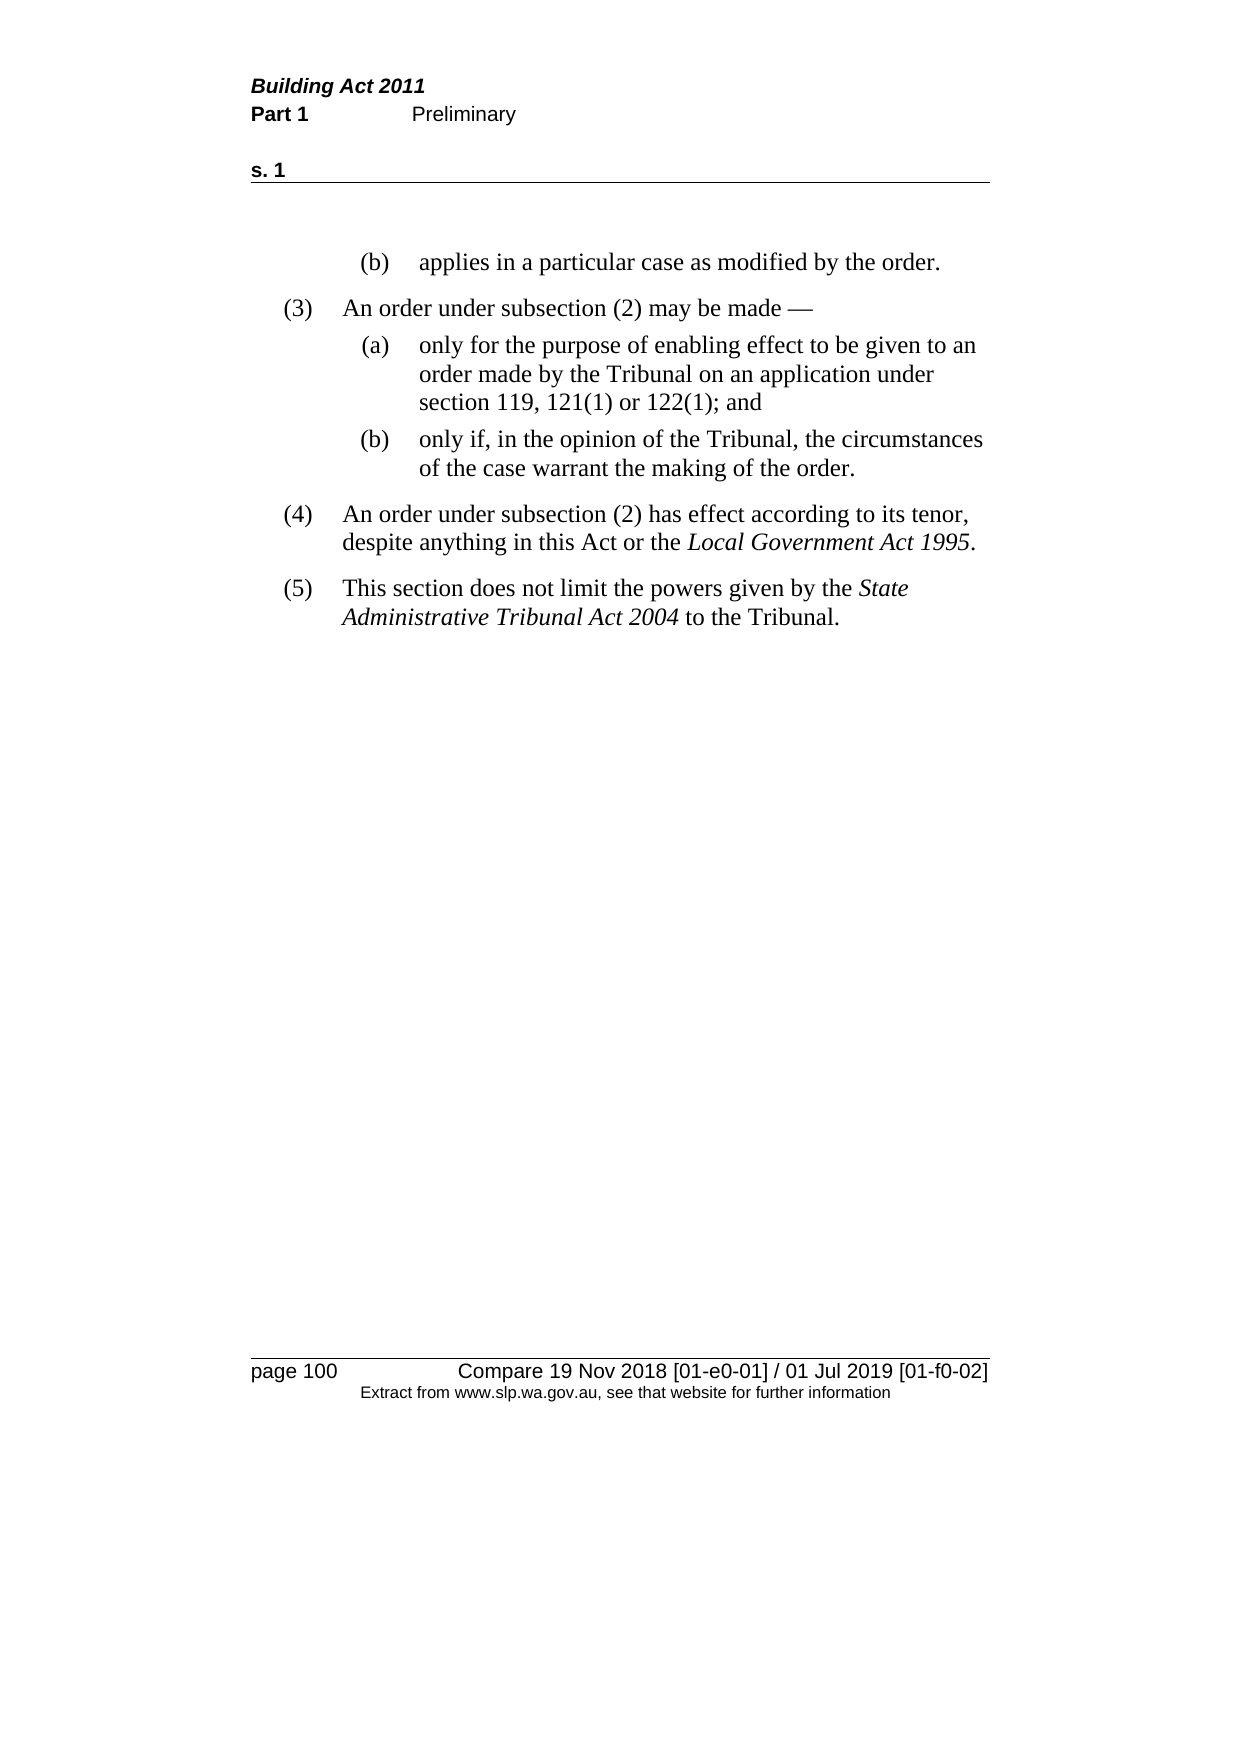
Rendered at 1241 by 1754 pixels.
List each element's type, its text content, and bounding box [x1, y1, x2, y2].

text (b) only if, in the opinion of the Tribunal, the circumstances of the case warrant the making of the order. [251, 424, 990, 482]
text (4) An order under subsection (2) has effect according to its tenor, despite anything in this Act or the Local Government Act 1995. [251, 499, 990, 556]
text (a) only for the purpose of enabling effect to be given to an order made by the Tribunal on an application under section 119, 121(1) or 122(1); and [251, 330, 990, 416]
text (5) This section does not limit the powers given by the State Administrative Tribunal Act 2004 to the Tribunal. [251, 573, 990, 630]
text (3) An order under subsection (2) may be made — [251, 293, 990, 322]
text (b) applies in a particular case as modified by the order. [251, 247, 990, 276]
